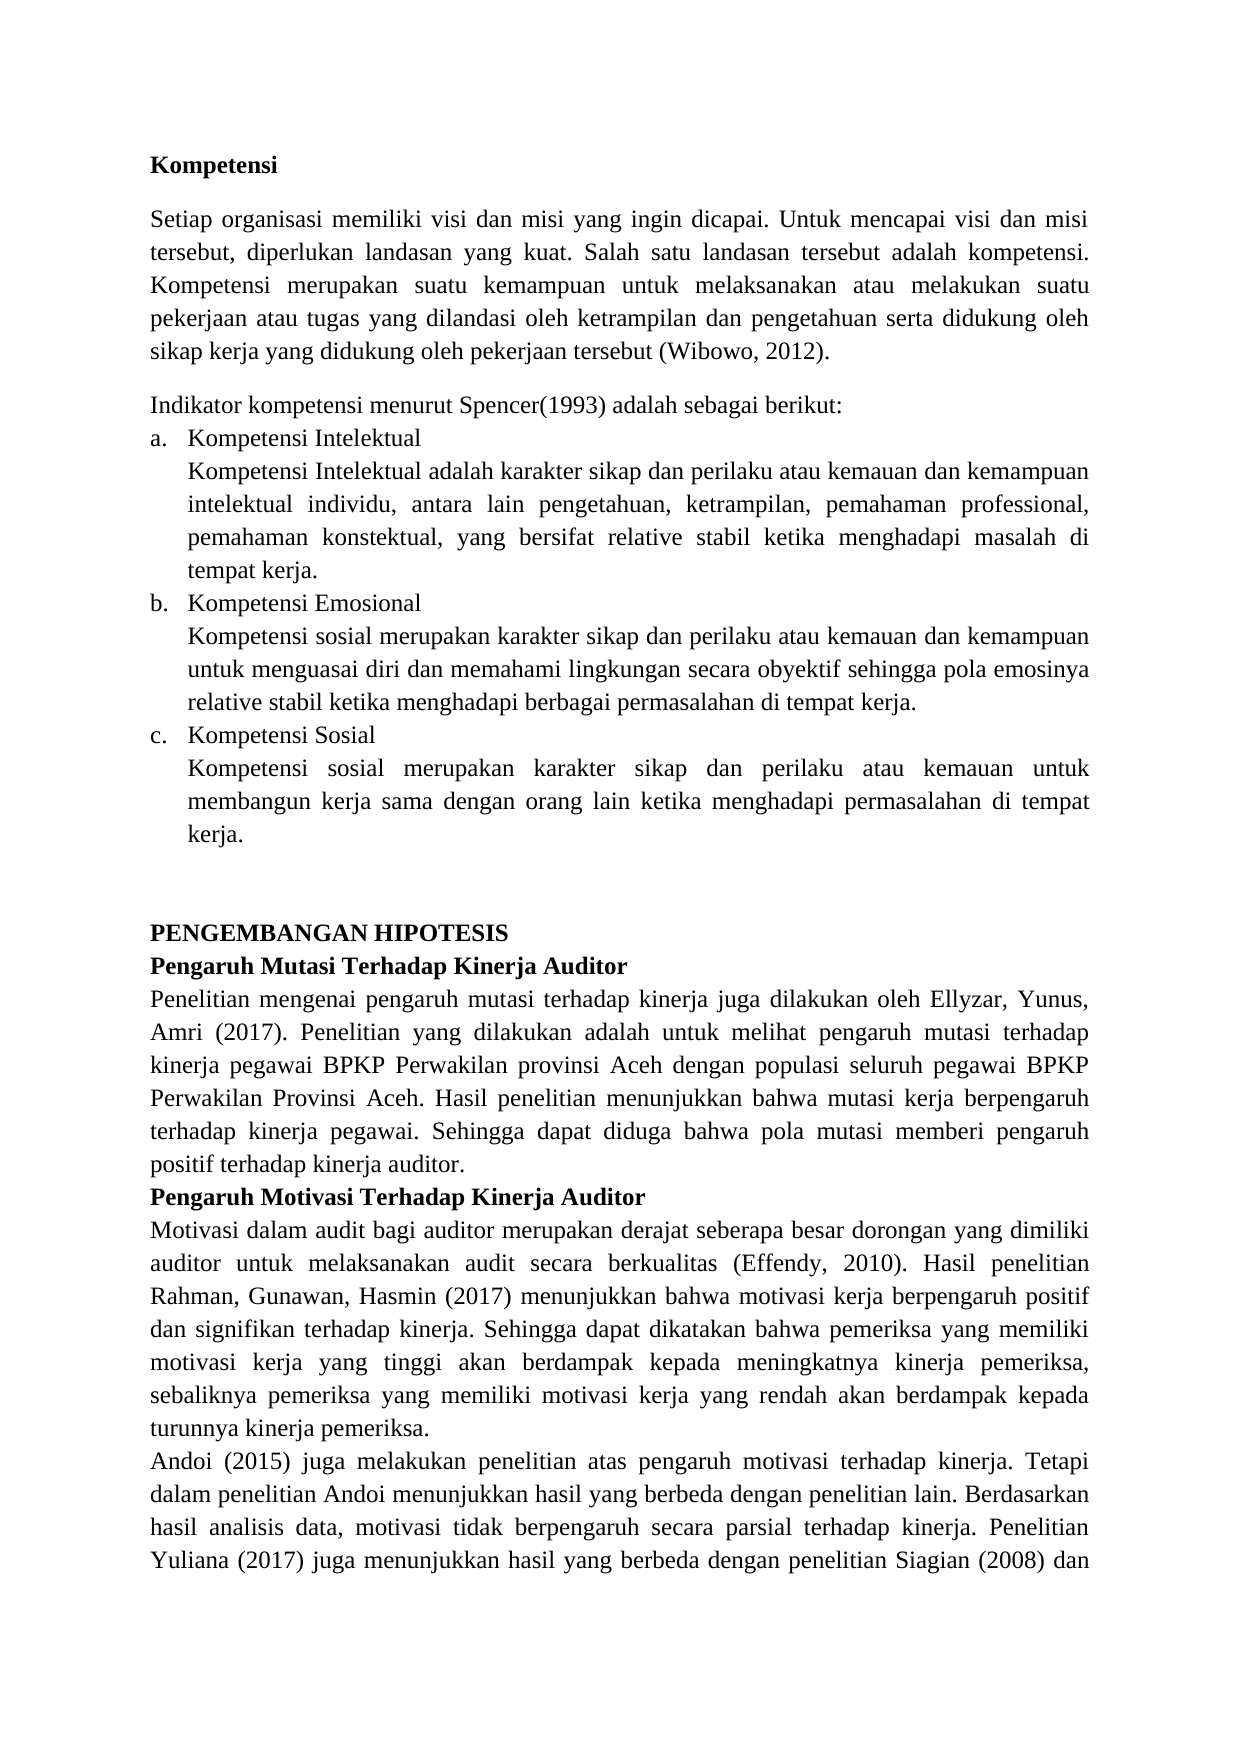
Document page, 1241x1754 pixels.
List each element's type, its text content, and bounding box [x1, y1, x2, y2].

list Kompetensi sosial merupakan karakter sikap dan perilaku atau kemauan dan kemampuan untuk menguasai diri dan memahami lingkungan secara obyektif sehingga pola emosinya relative stabil ketika menghadapi berbagai permasalahan di tempat kerja. [187, 621, 1090, 716]
list Kompetensi Emosional [150, 588, 1090, 617]
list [150, 1446, 1090, 1574]
list Motivasi dalam audit bagi auditor merupakan derajat seberapa besar dorongan yang dimiliki auditor untuk melaksanakan audit secara berkualitas (Effendy, 2010). Hasil penelitian Rahman, Gunawan, Hasmin (2017) menunjukkan bahwa motivasi kerja berpengaruh positif dan signifikan terhadap kinerja. Sehingga dapat dikatakan bahwa pemeriksa yang memiliki motivasi kerja yang tinggi akan berdampak kepada meningkatnya kinerja pemeriksa, sebaliknya pemeriksa yang memiliki motivasi kerja yang rendah akan berdampak kepada turunnya kinerja pemeriksa. [150, 1215, 1090, 1442]
list Kompetensi Intelektual [150, 423, 1090, 452]
list Indikator kompetensi menurut Spencer(1993) adalah sebagai berikut: [150, 390, 1090, 418]
list Kompetensi Sosial [150, 720, 1090, 749]
list Kompetensi sosial merupakan karakter sikap dan perilaku atau kemauan untuk membangun kerja sama dengan orang lain ketika menghadapi permasalahan di tempat kerja. [187, 753, 1090, 848]
list Pengaruh Mutasi Terhadap Kinerja Auditor [150, 951, 1090, 980]
list Penelitian mengenai pengaruh mutasi terhadap kinerja juga dilakukan oleh Ellyzar, Yunus, Amri (2017). Penelitian yang dilakukan adalah untuk melihat pengaruh mutasi terhadap kinerja pegawai BPKP Perwakilan provinsi Aceh dengan populasi seluruh pegawai BPKP Perwakilan Provinsi Aceh. Hasil penelitian menunjukkan bahwa mutasi kerja berpengaruh terhadap kinerja pegawai. Sehingga dapat diduga bahwa pola mutasi memberi pengaruh positif terhadap kinerja auditor. [150, 984, 1090, 1178]
list PENGEMBANGAN HIPOTESIS [150, 918, 1090, 947]
list Kompetensi Intelektual adalah karakter sikap dan perilaku atau kemauan dan kemampuan intelektual individu, antara lain pengetahuan, ketrampilan, pemahaman professional, pemahaman konstektual, yang bersifat relative stabil ketika menghadapi masalah di tempat kerja. [187, 456, 1090, 584]
text Kompetensi [150, 150, 1090, 179]
list Pengaruh Motivasi Terhadap Kinerja Auditor [150, 1182, 1090, 1211]
text Setiap organisasi memiliki visi dan misi yang ingin dicapai. Untuk mencapai visi dan misi tersebut, diperlukan landasan yang kuat. Salah satu landasan tersebut adalah kompetensi. Kompetensi merupakan suatu kemampuan untuk melaksanakan atau melakukan suatu pekerjaan atau tugas yang dilandasi oleh ketrampilan dan pengetahuan serta didukung oleh sikap kerja yang didukung oleh pekerjaan tersebut (Wibowo, 2012). [150, 204, 1090, 365]
